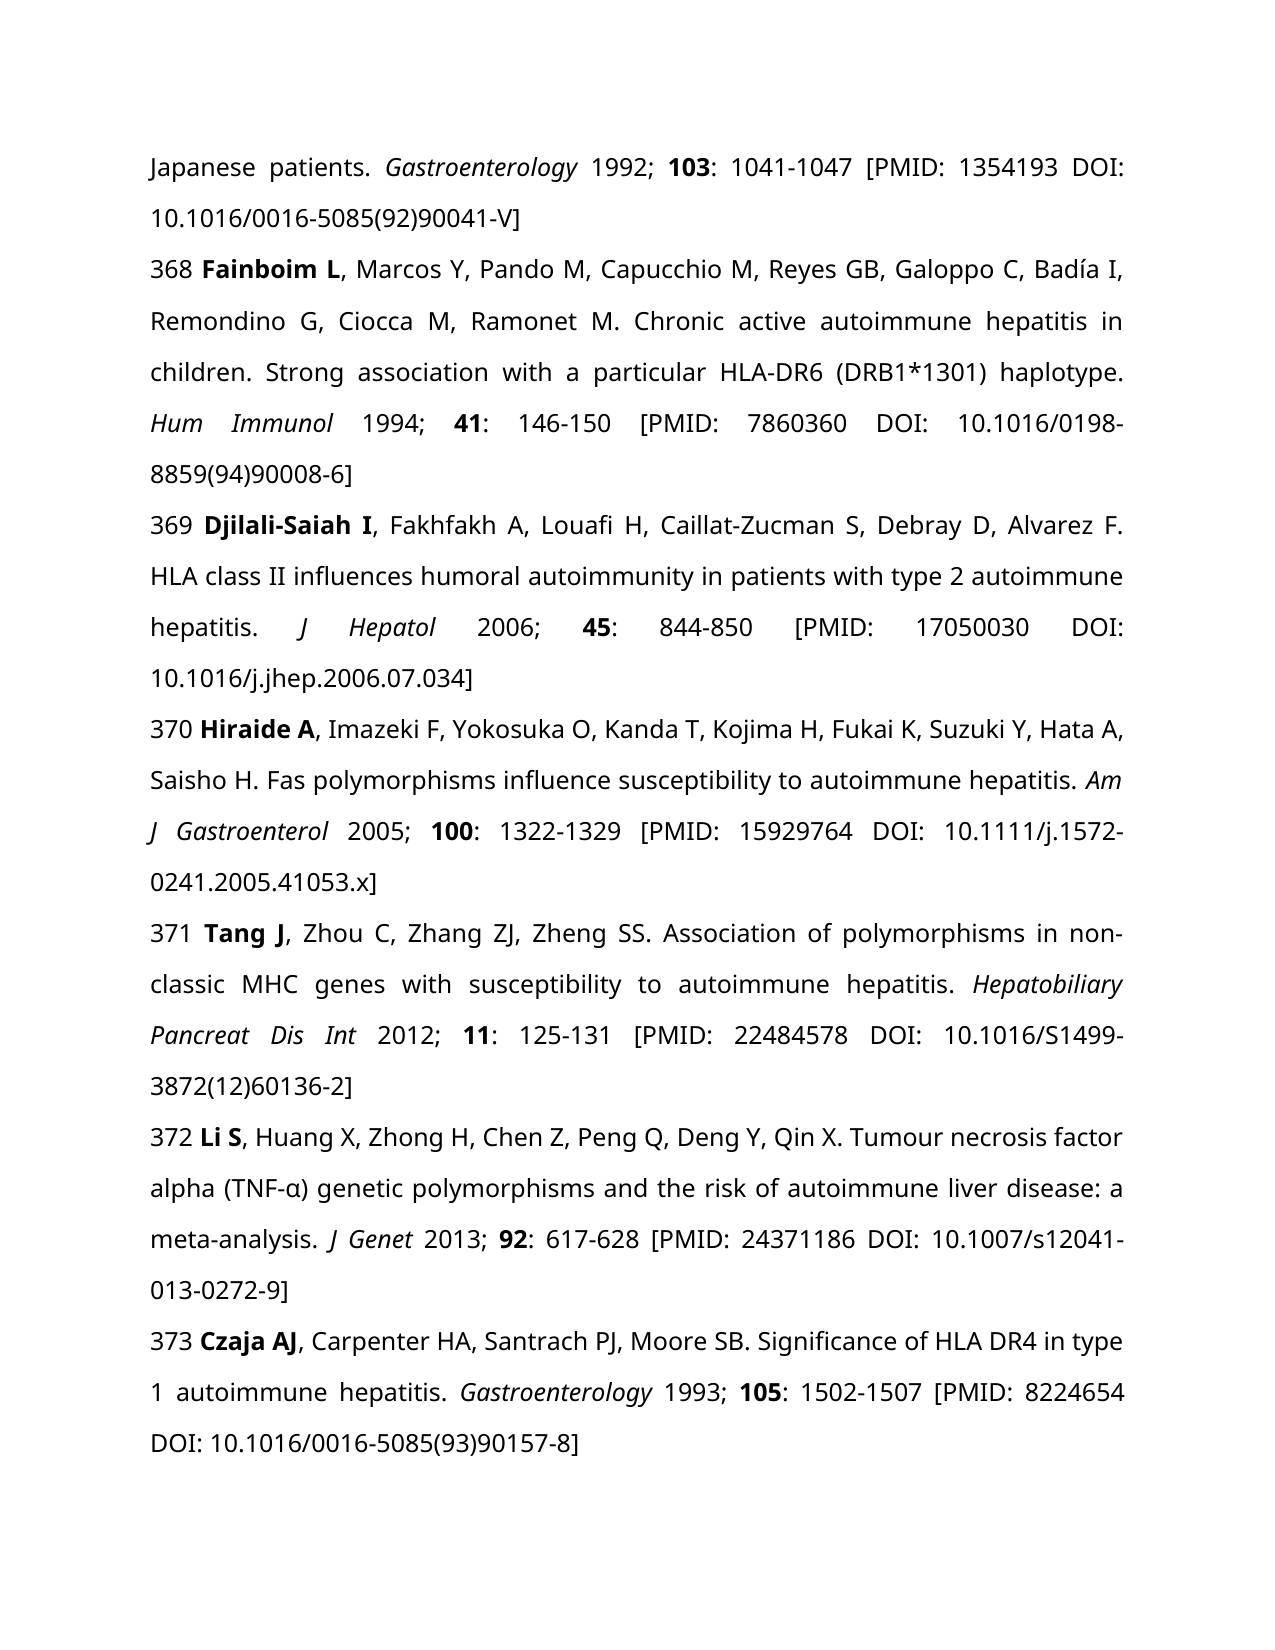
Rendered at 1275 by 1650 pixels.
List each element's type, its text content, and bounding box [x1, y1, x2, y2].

text 373 Czaja AJ, Carpenter HA, Santrach PJ, Moore SB. Significance of HLA DR4 in type 1 autoimmune hepatitis. Gastroenterology 1993; 105: 1502-1507 [PMID: 8224654 DOI: 10.1016/0016-5085(93)90157-8] [150, 1324, 1125, 1460]
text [150, 150, 1125, 235]
text 372 Li S, Huang X, Zhong H, Chen Z, Peng Q, Deng Y, Qin X. Tumour necrosis factor alpha (TNF-α) genetic polymorphisms and the risk of autoimmune liver disease: a meta-analysis. J Genet 2013; 92: 617-628 [PMID: 24371186 DOI: 10.1007/s12041-013-0272-9] [150, 1120, 1125, 1307]
text 371 Tang J, Zhou C, Zhang ZJ, Zheng SS. Association of polymorphisms in non-classic MHC genes with susceptibility to autoimmune hepatitis. Hepatobiliary Pancreat Dis Int 2012; 11: 125-131 [PMID: 22484578 DOI: 10.1016/S1499-3872(12)60136-2] [150, 916, 1125, 1103]
text 370 Hiraide A, Imazeki F, Yokosuka O, Kanda T, Kojima H, Fukai K, Suzuki Y, Hata A, Saisho H. Fas polymorphisms influence susceptibility to autoimmune hepatitis. Am J Gastroenterol 2005; 100: 1322-1329 [PMID: 15929764 DOI: 10.1111/j.1572-0241.2005.41053.x] [150, 711, 1125, 899]
text 368 Fainboim L, Marcos Y, Pando M, Capucchio M, Reyes GB, Galoppo C, Badía I, Remondino G, Ciocca M, Ramonet M. Chronic active autoimmune hepatitis in children. Strong association with a particular HLA-DR6 (DRB1*1301) haplotype. Hum Immunol 1994; 41: 146-150 [PMID: 7860360 DOI: 10.1016/0198-8859(94)90008-6] [150, 252, 1125, 490]
text 369 Djilali-Saiah I, Fakhfakh A, Louafi H, Caillat-Zucman S, Debray D, Alvarez F. HLA class II influences humoral autoimmunity in patients with type 2 autoimmune hepatitis. J Hepatol 2006; 45: 844-850 [PMID: 17050030 DOI: 10.1016/j.jhep.2006.07.034] [150, 507, 1125, 694]
